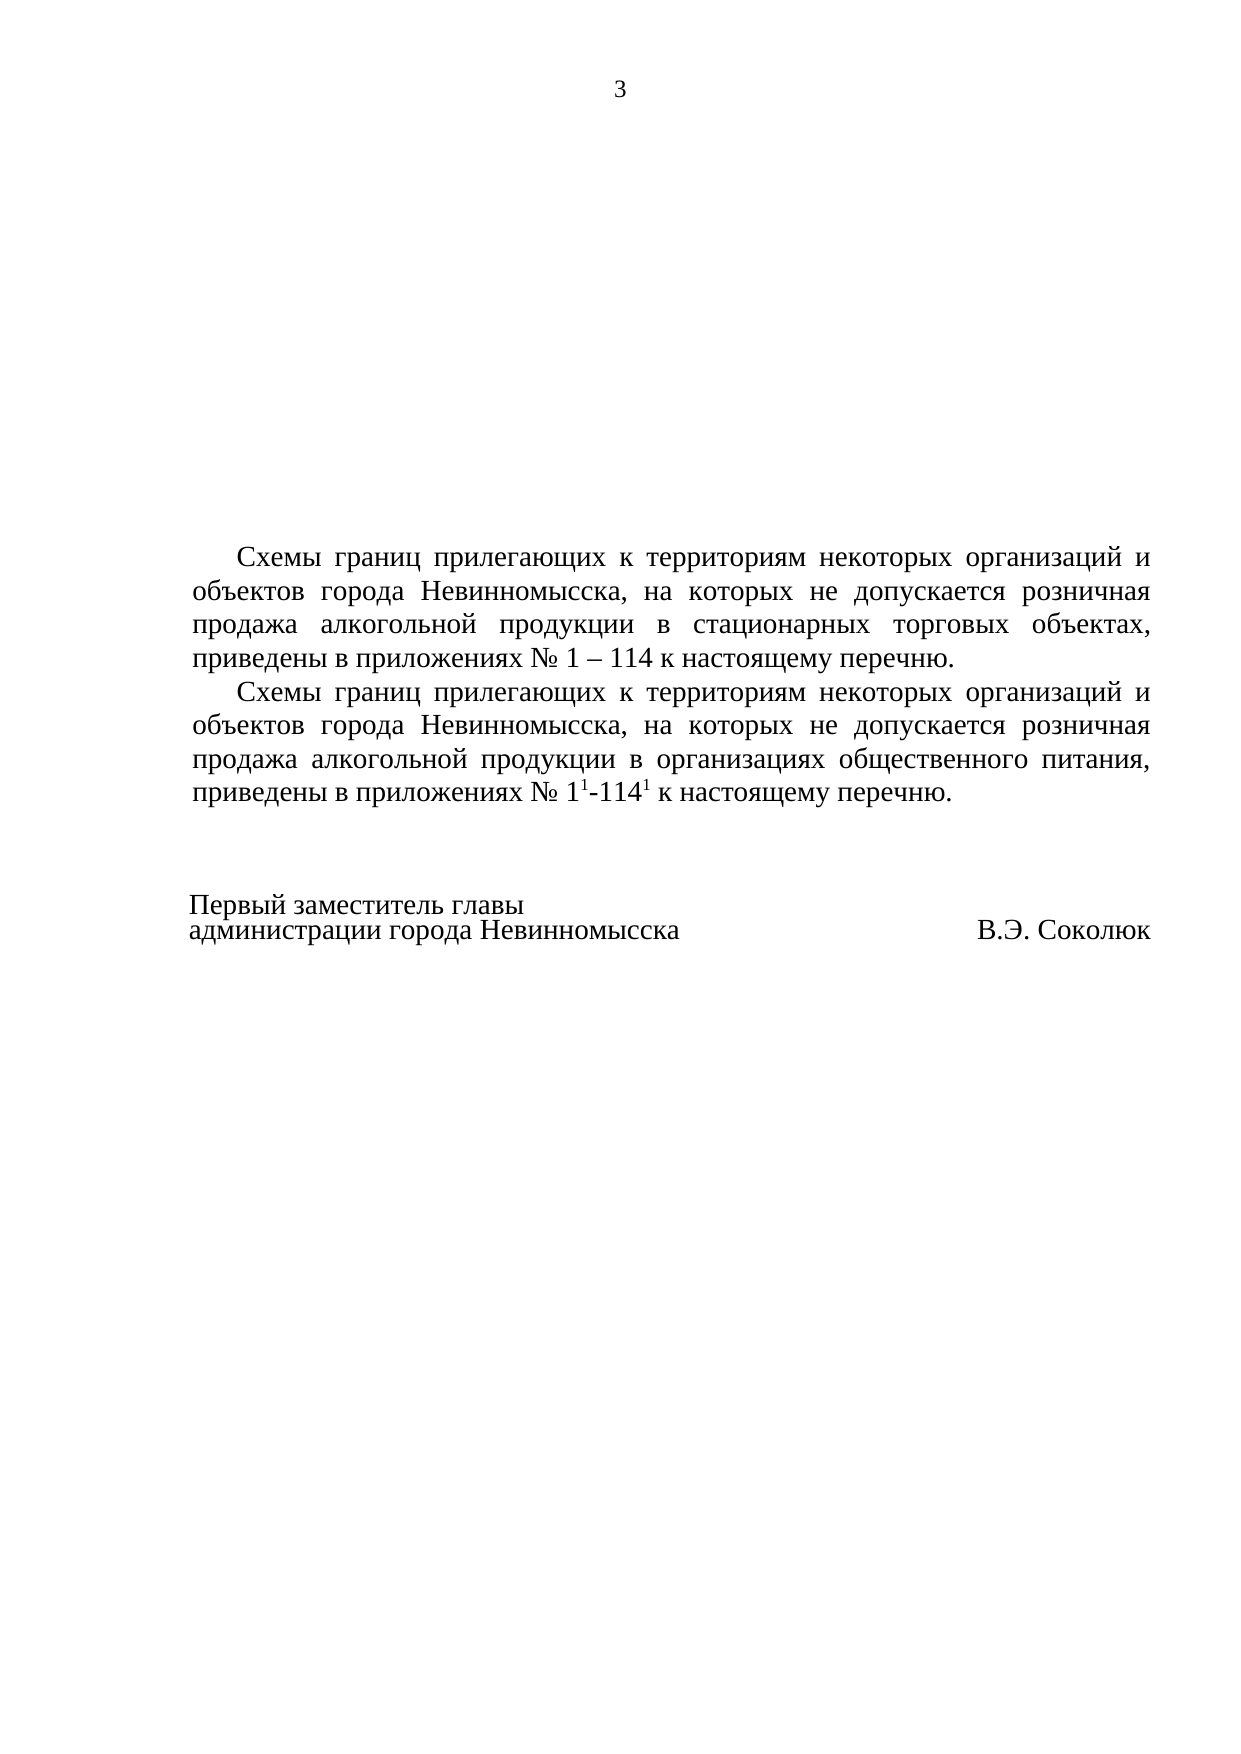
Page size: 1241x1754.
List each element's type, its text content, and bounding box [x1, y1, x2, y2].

table_header В.Э. Соколюк [735, 894, 1167, 944]
text Схемы границ прилегающих к территориям некоторых организаций и объектов города Невинномысска, на которых не допускается розничная продажа алкогольной продукции в организациях общественного питания, приведены в приложениях № 11-1141 к настоящему перечню. [192, 674, 1152, 808]
text Схемы границ прилегающих к территориям некоторых организаций и объектов города Невинномысска, на которых не допускается розничная продажа алкогольной продукции в стационарных торговых объектах, приведены в приложениях № 1 – 114 к настоящему перечню. [192, 539, 1152, 674]
table_header Первый заместитель главы администрации города Невинномысска [177, 894, 735, 944]
